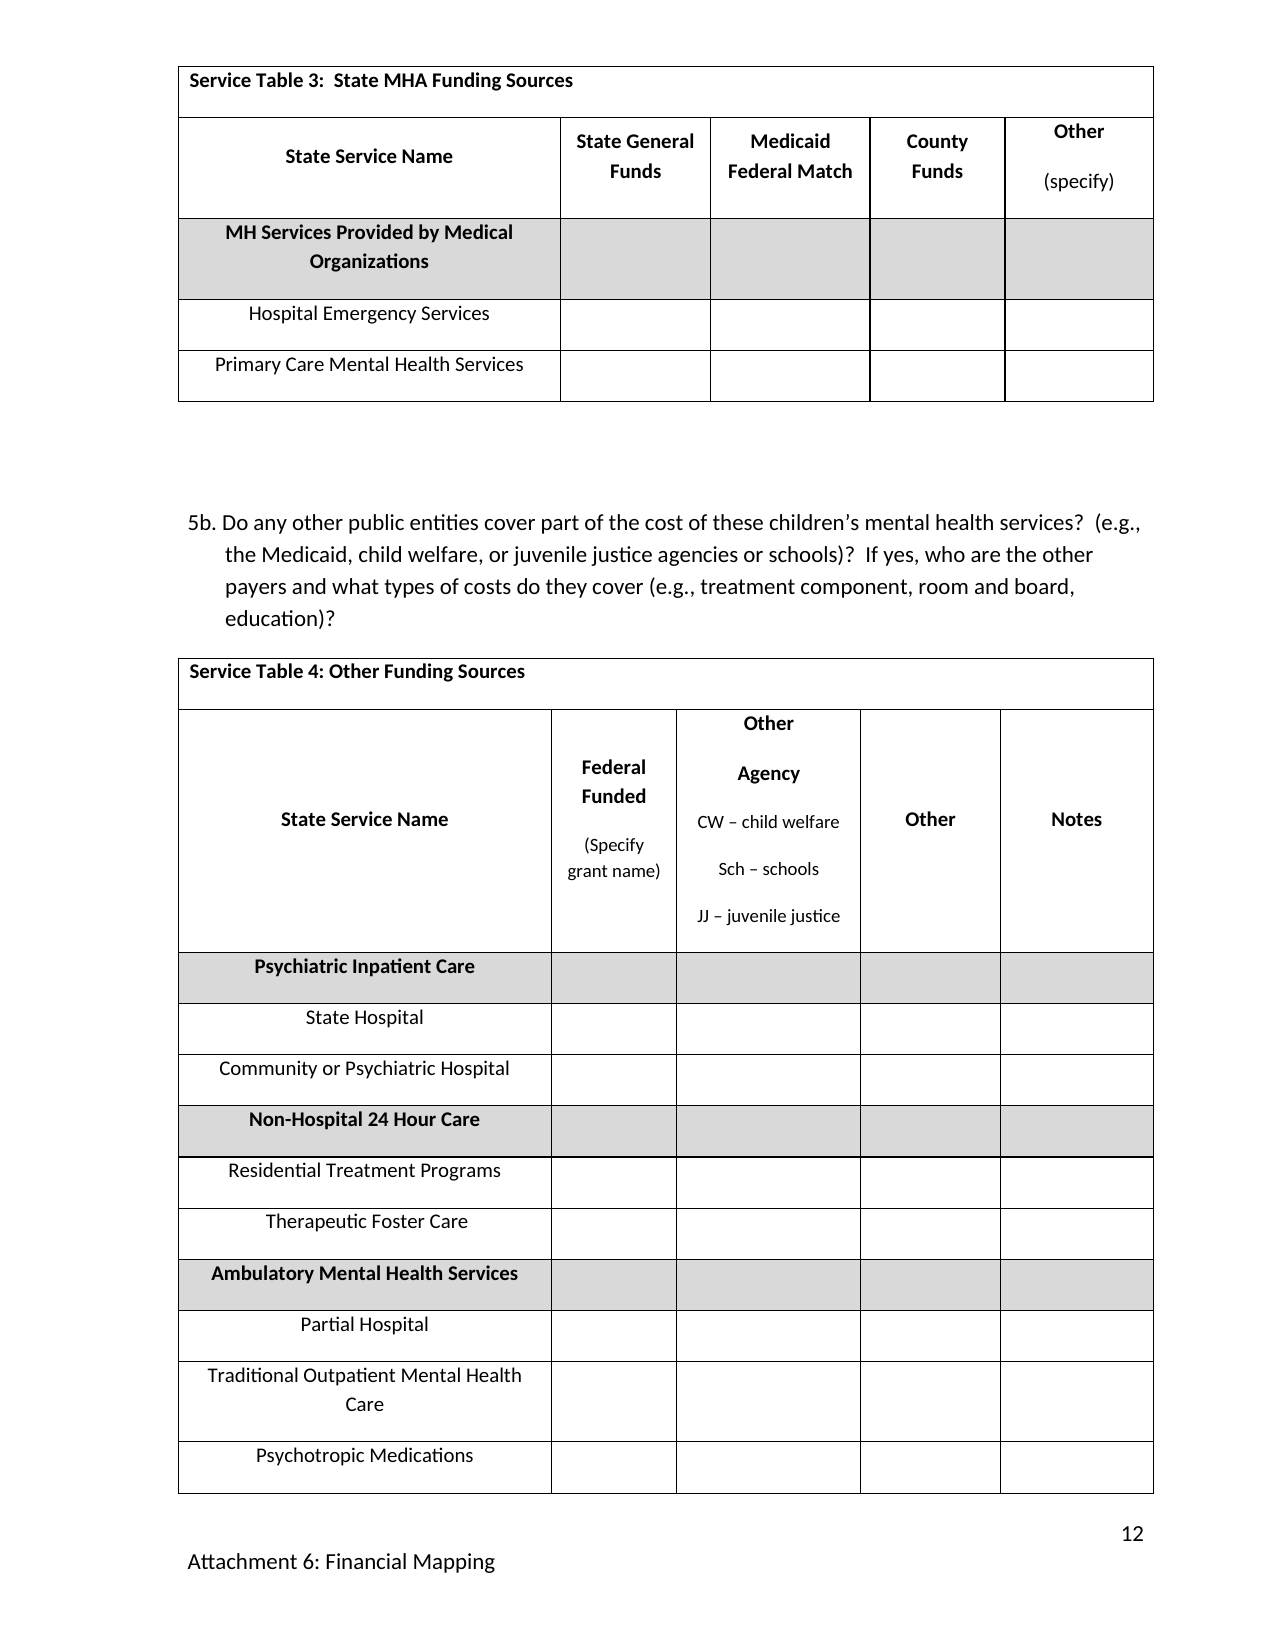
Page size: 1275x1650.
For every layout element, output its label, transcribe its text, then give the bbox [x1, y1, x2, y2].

table_cell State Hospital [179, 1004, 551, 1054]
table_cell State Service Name [179, 118, 560, 218]
table_cell [552, 1260, 676, 1310]
table_cell County Funds [871, 118, 1004, 218]
table_cell Medicaid Federal Match [711, 118, 869, 218]
table_cell [1001, 1158, 1153, 1207]
table_cell [552, 1311, 676, 1361]
table_cell [1001, 1055, 1153, 1105]
table_cell [861, 1311, 1000, 1361]
table_cell [677, 1004, 860, 1054]
table_cell Other (specify) [1006, 118, 1153, 218]
table_cell [677, 1055, 860, 1105]
table_cell [711, 300, 869, 350]
table_cell [677, 1158, 860, 1207]
table_cell Primary Care Mental Health Services [179, 351, 560, 401]
table_cell [861, 1004, 1000, 1054]
table_cell [1001, 1260, 1153, 1310]
table_cell [861, 1158, 1000, 1207]
table_cell [552, 1106, 676, 1156]
table_cell Psychiatric Inpatient Care [179, 953, 551, 1003]
table_cell [552, 1362, 676, 1441]
table_cell [861, 1209, 1000, 1259]
table_cell Partial Hospital [179, 1311, 551, 1361]
table_cell Residential Treatment Programs [179, 1158, 551, 1207]
table_cell [677, 1209, 860, 1259]
table_cell [552, 953, 676, 1003]
table_cell [677, 1106, 860, 1156]
table_cell Traditional Outpatient Mental Health Care [179, 1362, 551, 1441]
table_cell [552, 1209, 676, 1259]
table_cell [861, 953, 1000, 1003]
table_cell Federal Funded (Specify grant name) [552, 710, 676, 952]
table_cell [861, 1106, 1000, 1156]
table_cell State Service Name [179, 710, 551, 952]
table_cell [552, 1158, 676, 1207]
table_cell Notes [1001, 710, 1153, 952]
table_cell Non-Hospital 24 Hour Care [179, 1106, 551, 1156]
table_cell [861, 1055, 1000, 1105]
table_cell Other [861, 710, 1000, 952]
table_cell State General Funds [561, 118, 710, 218]
table_cell Therapeutic Foster Care [179, 1209, 551, 1259]
table_cell [677, 1442, 860, 1492]
text 5b. Do any other public entities cover part of the cost of these children’s mental health services? (e.g., the Medicaid, child welfare, or juvenile justice agencies or schools)? If yes, who are the other payers and what types of costs do they cover (e.g., treatment component, room and board, education)? [187, 508, 1144, 633]
table_cell [1001, 1311, 1153, 1361]
table_cell [1001, 1362, 1153, 1441]
table_cell Other Agency CW – child welfare Sch – schools JJ – juvenile justice [677, 710, 860, 952]
table_cell [552, 1004, 676, 1054]
table_cell [561, 219, 710, 299]
table_cell [861, 1260, 1000, 1310]
table_cell Community or Psychiatric Hospital [179, 1055, 551, 1105]
table_cell [561, 300, 710, 350]
table_header Service Table 4: Other Funding Sources [179, 659, 1153, 709]
table_cell [677, 1362, 860, 1441]
table_cell [871, 219, 1004, 299]
table_cell [677, 1260, 860, 1310]
table_cell [677, 1311, 860, 1361]
table_cell [871, 300, 1004, 350]
table_cell [871, 351, 1004, 401]
table_cell [1001, 1442, 1153, 1492]
table_cell Psychotropic Medications [179, 1442, 551, 1492]
table_cell [1001, 953, 1153, 1003]
table_cell [1006, 300, 1153, 350]
table_cell Ambulatory Mental Health Services [179, 1260, 551, 1310]
table_cell [1001, 1004, 1153, 1054]
table_cell [711, 351, 869, 401]
table_cell [1006, 351, 1153, 401]
table_cell [861, 1442, 1000, 1492]
table_cell [1006, 219, 1153, 299]
table_cell [552, 1055, 676, 1105]
table_cell Hospital Emergency Services [179, 300, 560, 350]
table_cell [677, 953, 860, 1003]
table_cell [561, 351, 710, 401]
table_cell [711, 219, 869, 299]
table_cell MH Services Provided by Medical Organizations [179, 219, 560, 299]
table_cell [1001, 1106, 1153, 1156]
table_cell [1001, 1209, 1153, 1259]
table_header Service Table 3: State MHA Funding Sources [179, 67, 1153, 117]
table_cell [861, 1362, 1000, 1441]
table_cell [552, 1442, 676, 1492]
